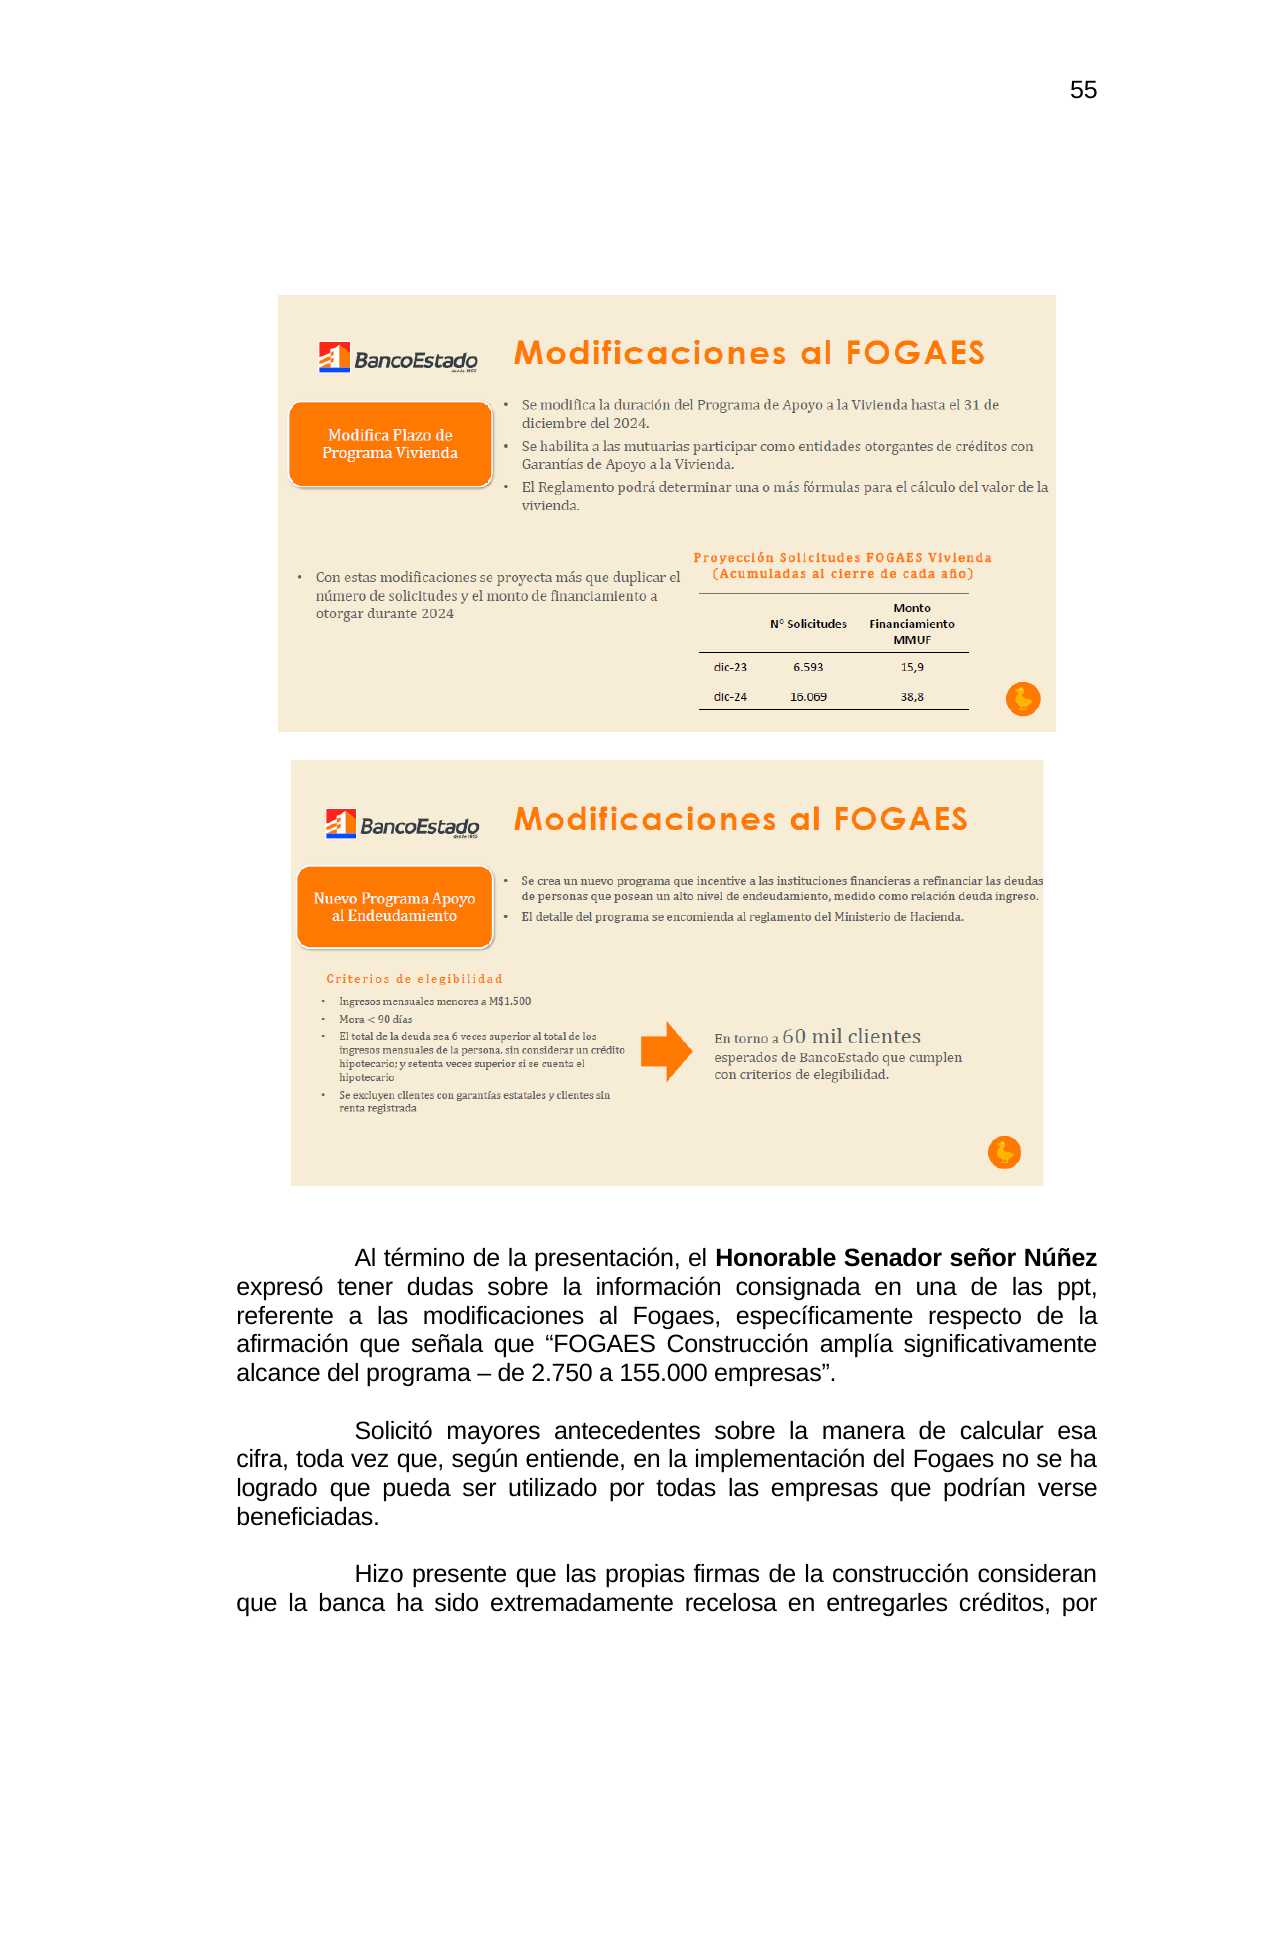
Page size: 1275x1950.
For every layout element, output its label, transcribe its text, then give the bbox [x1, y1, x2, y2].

picture [290, 760, 1044, 1186]
text Al término de la presentación, el Honorable Senador señor Núñez expresó tener dudas sobre la información consignada en una de las ppt, referente a las modificaciones al Fogaes, específicamente respecto de la afirmación que señala que “FOGAES Construcción amplía significativamente alcance del programa – de 2.750 a 155.000 empresas”. [236, 1243, 1098, 1387]
text Solicitó mayores antecedentes sobre la manera de calcular esa cifra, toda vez que, según entiende, en la implementación del Fogaes no se ha logrado que pueda ser utilizado por todas las empresas que podrían verse beneficiadas. [236, 1416, 1098, 1531]
picture [278, 295, 1057, 732]
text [236, 1559, 1098, 1617]
